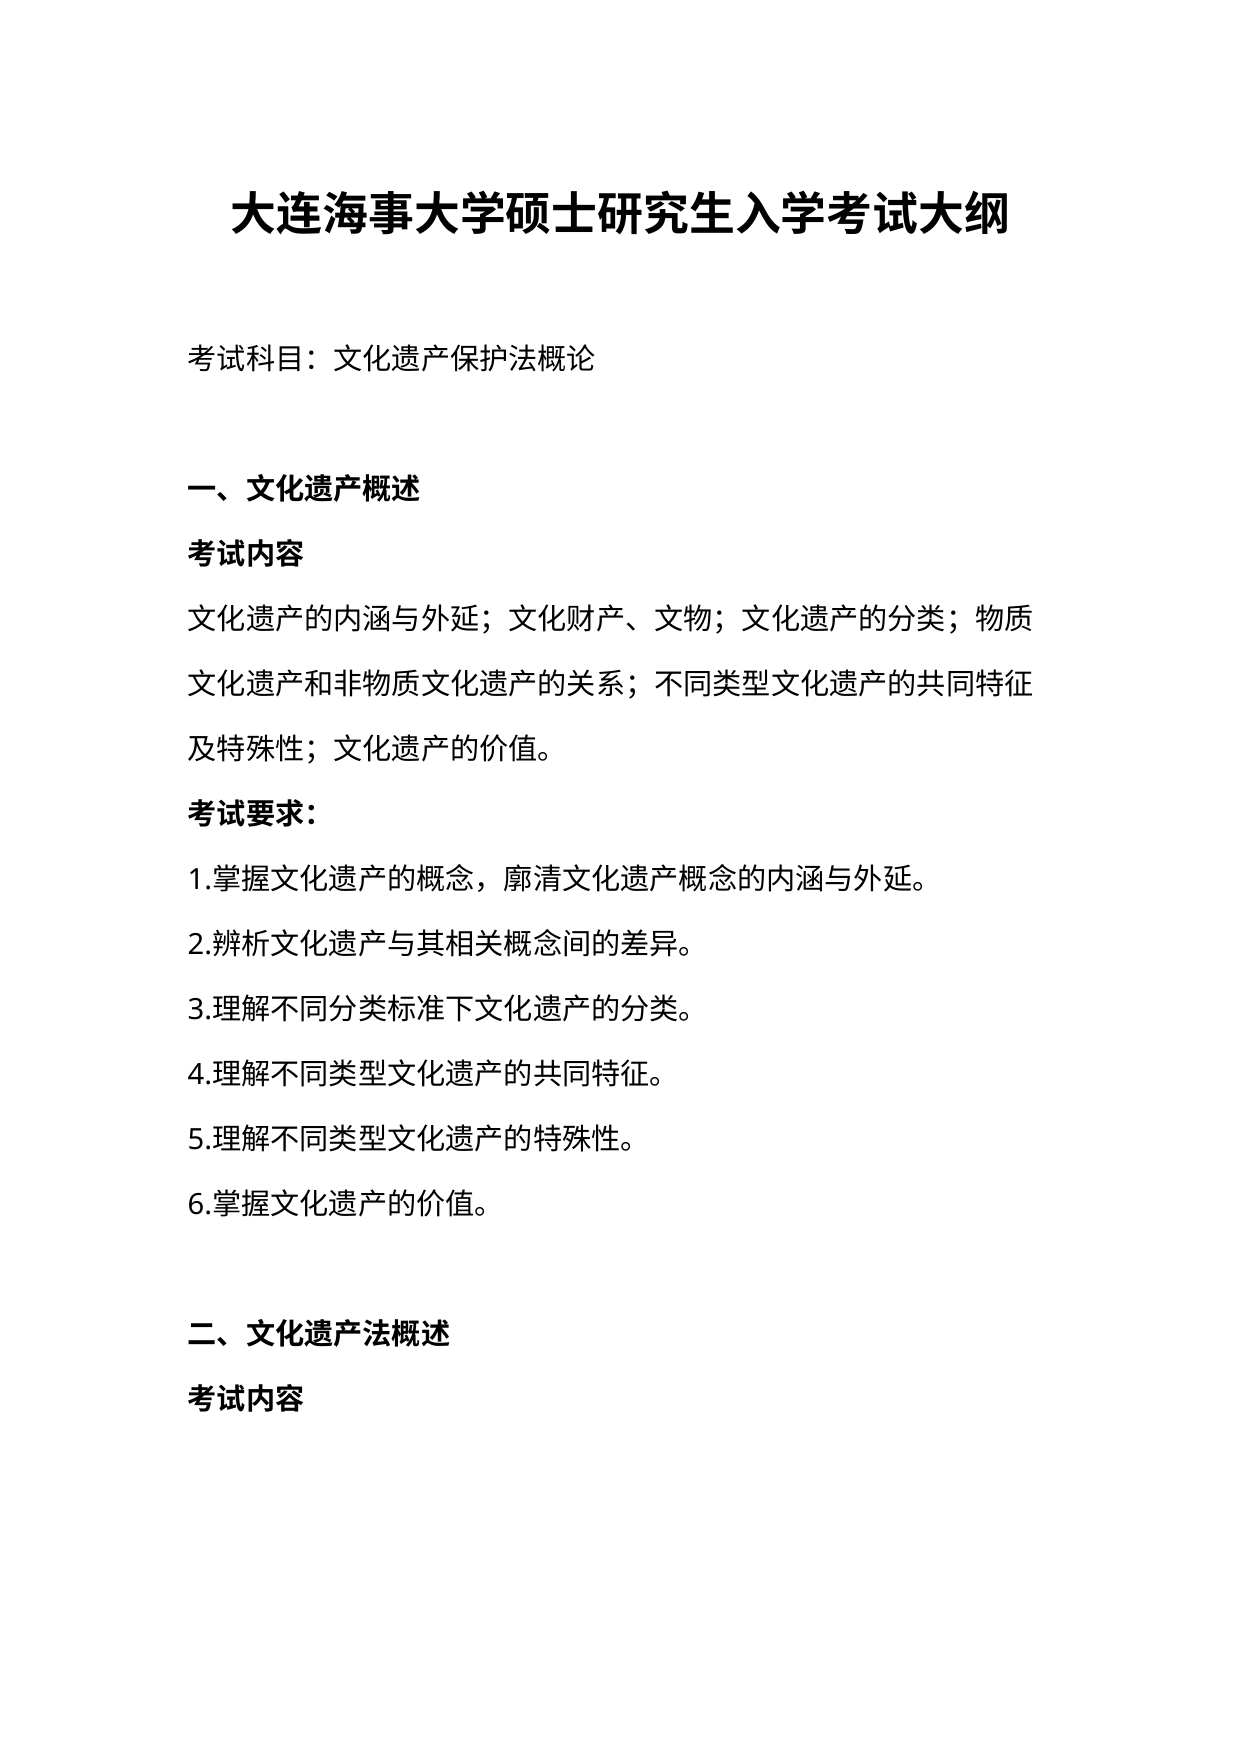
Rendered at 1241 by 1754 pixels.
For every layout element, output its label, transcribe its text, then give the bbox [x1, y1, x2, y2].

text 考试要求： [187, 779, 1053, 844]
text 考试科目：文化遗产保护法概论 [187, 324, 1053, 389]
text 文化遗产的内涵与外延；文化财产、文物；文化遗产的分类；物质文化遗产和非物质文化遗产的关系；不同类型文化遗产的共同特征及特殊性；文化遗产的价值。 [187, 584, 1053, 779]
text 二、文化遗产法概述 [187, 1299, 1053, 1364]
text 5.理解不同类型文化遗产的特殊性。 [187, 1104, 1053, 1169]
text 大连海事大学硕士研究生入学考试大纲 [187, 162, 1053, 259]
text 考试内容 [187, 1364, 1053, 1429]
text 一、文化遗产概述 [187, 454, 1053, 519]
text 1.掌握文化遗产的概念，廓清文化遗产概念的内涵与外延。 [187, 844, 1053, 909]
text 2.辨析文化遗产与其相关概念间的差异。 [187, 909, 1053, 974]
text 4.理解不同类型文化遗产的共同特征。 [187, 1039, 1053, 1104]
text 3.理解不同分类标准下文化遗产的分类。 [187, 974, 1053, 1039]
text 考试内容 [187, 519, 1053, 584]
text 6.掌握文化遗产的价值。 [187, 1169, 1053, 1234]
